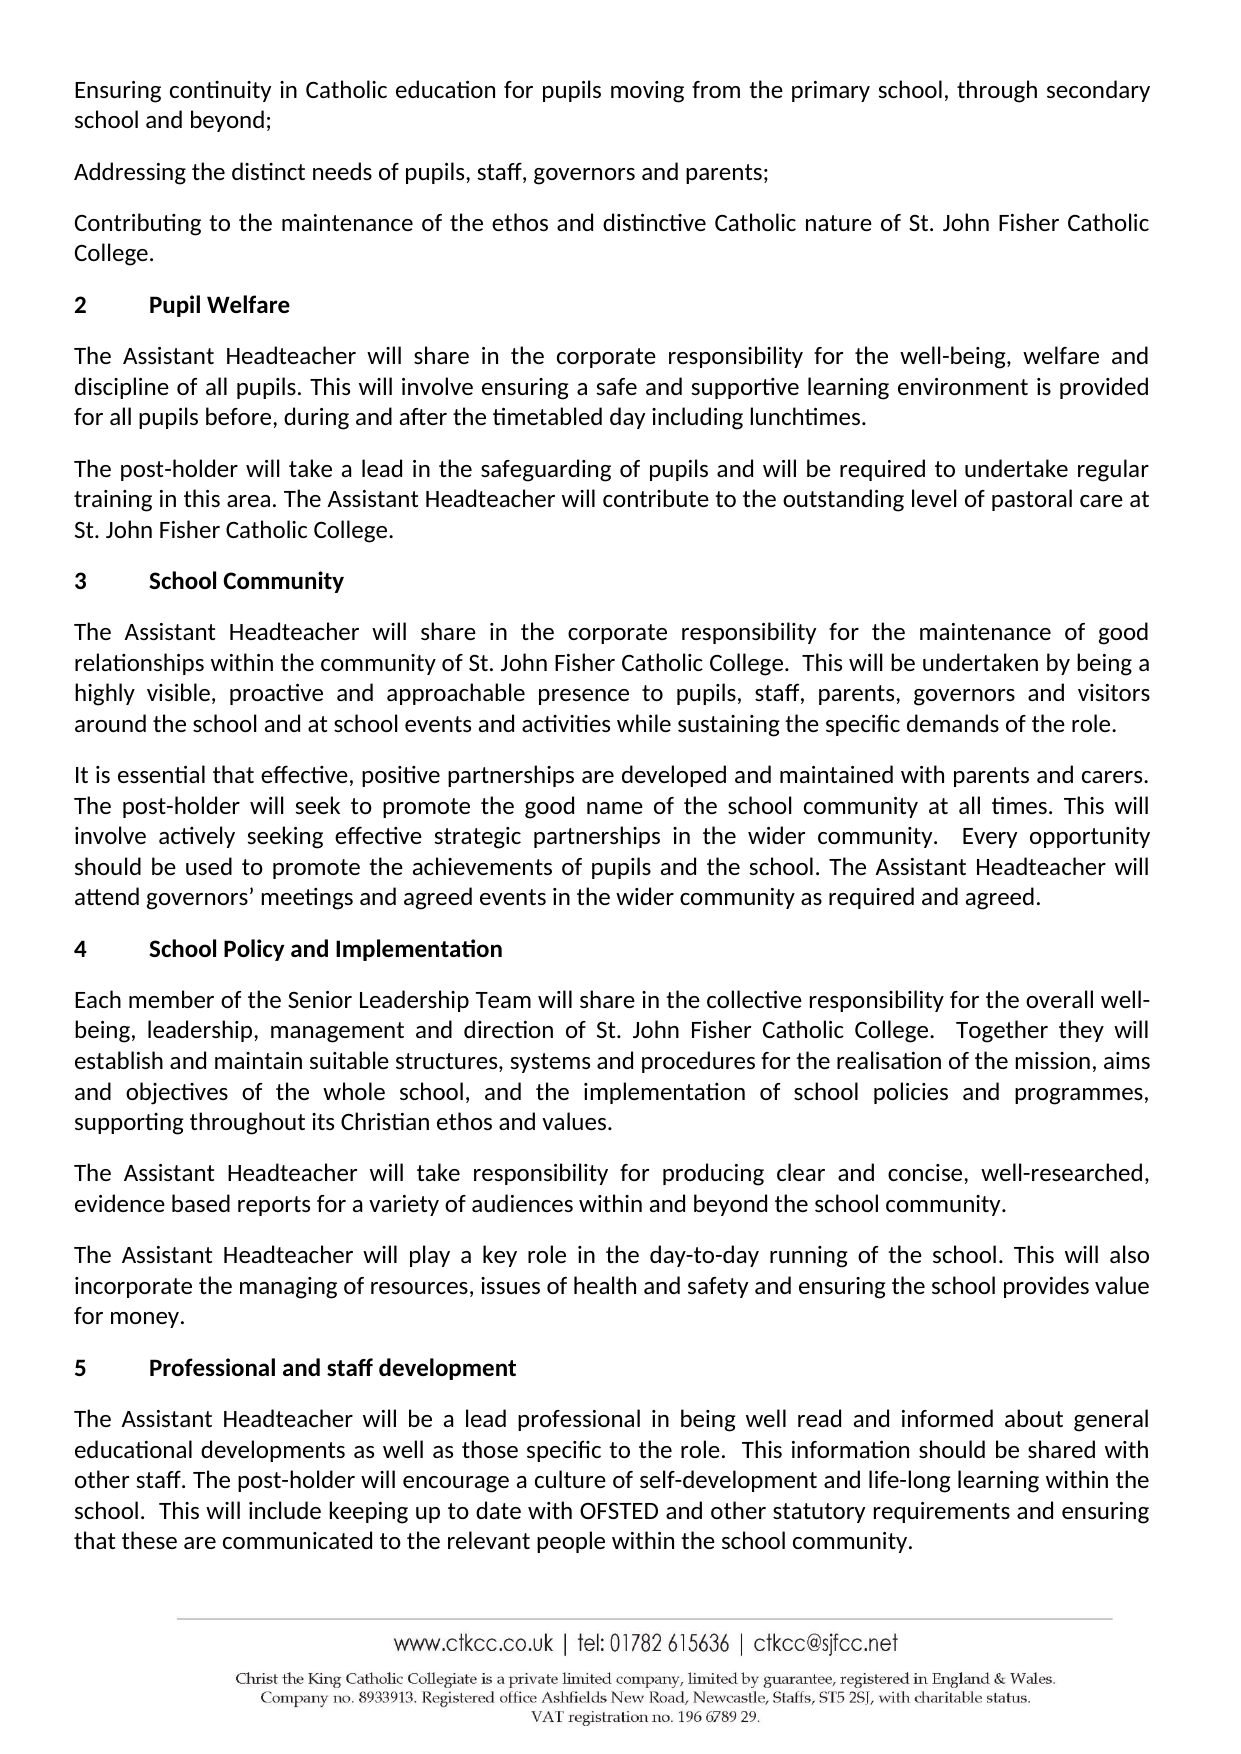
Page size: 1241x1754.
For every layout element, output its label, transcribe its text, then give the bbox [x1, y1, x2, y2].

text The post-holder will take a lead in the safeguarding of pupils and will be required to undertake regular training in this area. The Assistant Headteacher will contribute to the outstanding level of pastoral care at St. John Fisher Catholic College. [74, 453, 1152, 544]
text The Assistant Headteacher will share in the corporate responsibility for the well-being, welfare and discipline of all pupils. This will involve ensuring a safe and supportive learning environment is provided for all pupils before, during and after the timetabled day including lunchtimes. [74, 340, 1152, 432]
text 2 Pupil Welfare [74, 289, 1152, 319]
picture [175, 1615, 1112, 1726]
text Contributing to the maintenance of the ethos and distinctive Catholic nature of St. John Fisher Catholic College. [74, 207, 1152, 268]
text It is essential that effective, positive partnerships are developed and maintained with parents and carers. The post-holder will seek to promote the good name of the school community at all times. This will involve actively seeking effective strategic partnerships in the wider community. Every opportunity should be used to promote the achievements of pupils and the school. The Assistant Headteacher will attend governors’ meetings and agreed events in the wider community as required and agreed. [74, 759, 1152, 912]
text The Assistant Headteacher will be a lead professional in being well read and informed about general educational develonts as well as those specific to the role. This information should be shared with other staff. The post-holder will encourage a culture of self-develont and life-long learning within the school. This will include keeping up to date with OFSTED and other statutory requirements and ensuring that these are communicated to the relevant people within the school community. [74, 1403, 1152, 1556]
text 3 School Community [74, 565, 1152, 596]
text Ensuring continuity in Catholic education for pupils moving from the primary school, through secondary school and beyond; [74, 74, 1152, 135]
text The Assistant Headteacher will take responsibility for producing clear and concise, well-researched, evidence based reports for a variety of audiences within and beyond the school community. [74, 1158, 1152, 1219]
text Addressing the distinct needs of pupils, staff, governors and parents; [74, 156, 1152, 186]
text 5 Professional and staff develont [74, 1352, 1152, 1382]
text Each member of the Senior Leadership Team will share in the collective responsibility for the overall well-being, leadership, management and direction of St. John Fisher Catholic College. Together they will establish and maintain suitable structures, systems and procedures for the realisation of the mission, aims and objectives of the whole school, and the implementation of school policies and programmes, supporting throughout its Christian ethos and values. [74, 984, 1152, 1137]
text The Assistant Headteacher will play a key role in the day-to-day running of the school. This will also incorporate the managing of resources, issues of health and safety and ensuring the school provides value for money. [74, 1239, 1152, 1331]
text 4 School Policy and Implementation [74, 933, 1152, 963]
text The Assistant Headteacher will share in the corporate responsibility for the maintenance of good relationships within the community of . This will be undertaken by being a highly visible, proactive and approachable presence to pupils, staff, parents, governors and visitors around the school and at school events and activities while sustaining the specific demands of the role. [74, 616, 1152, 738]
